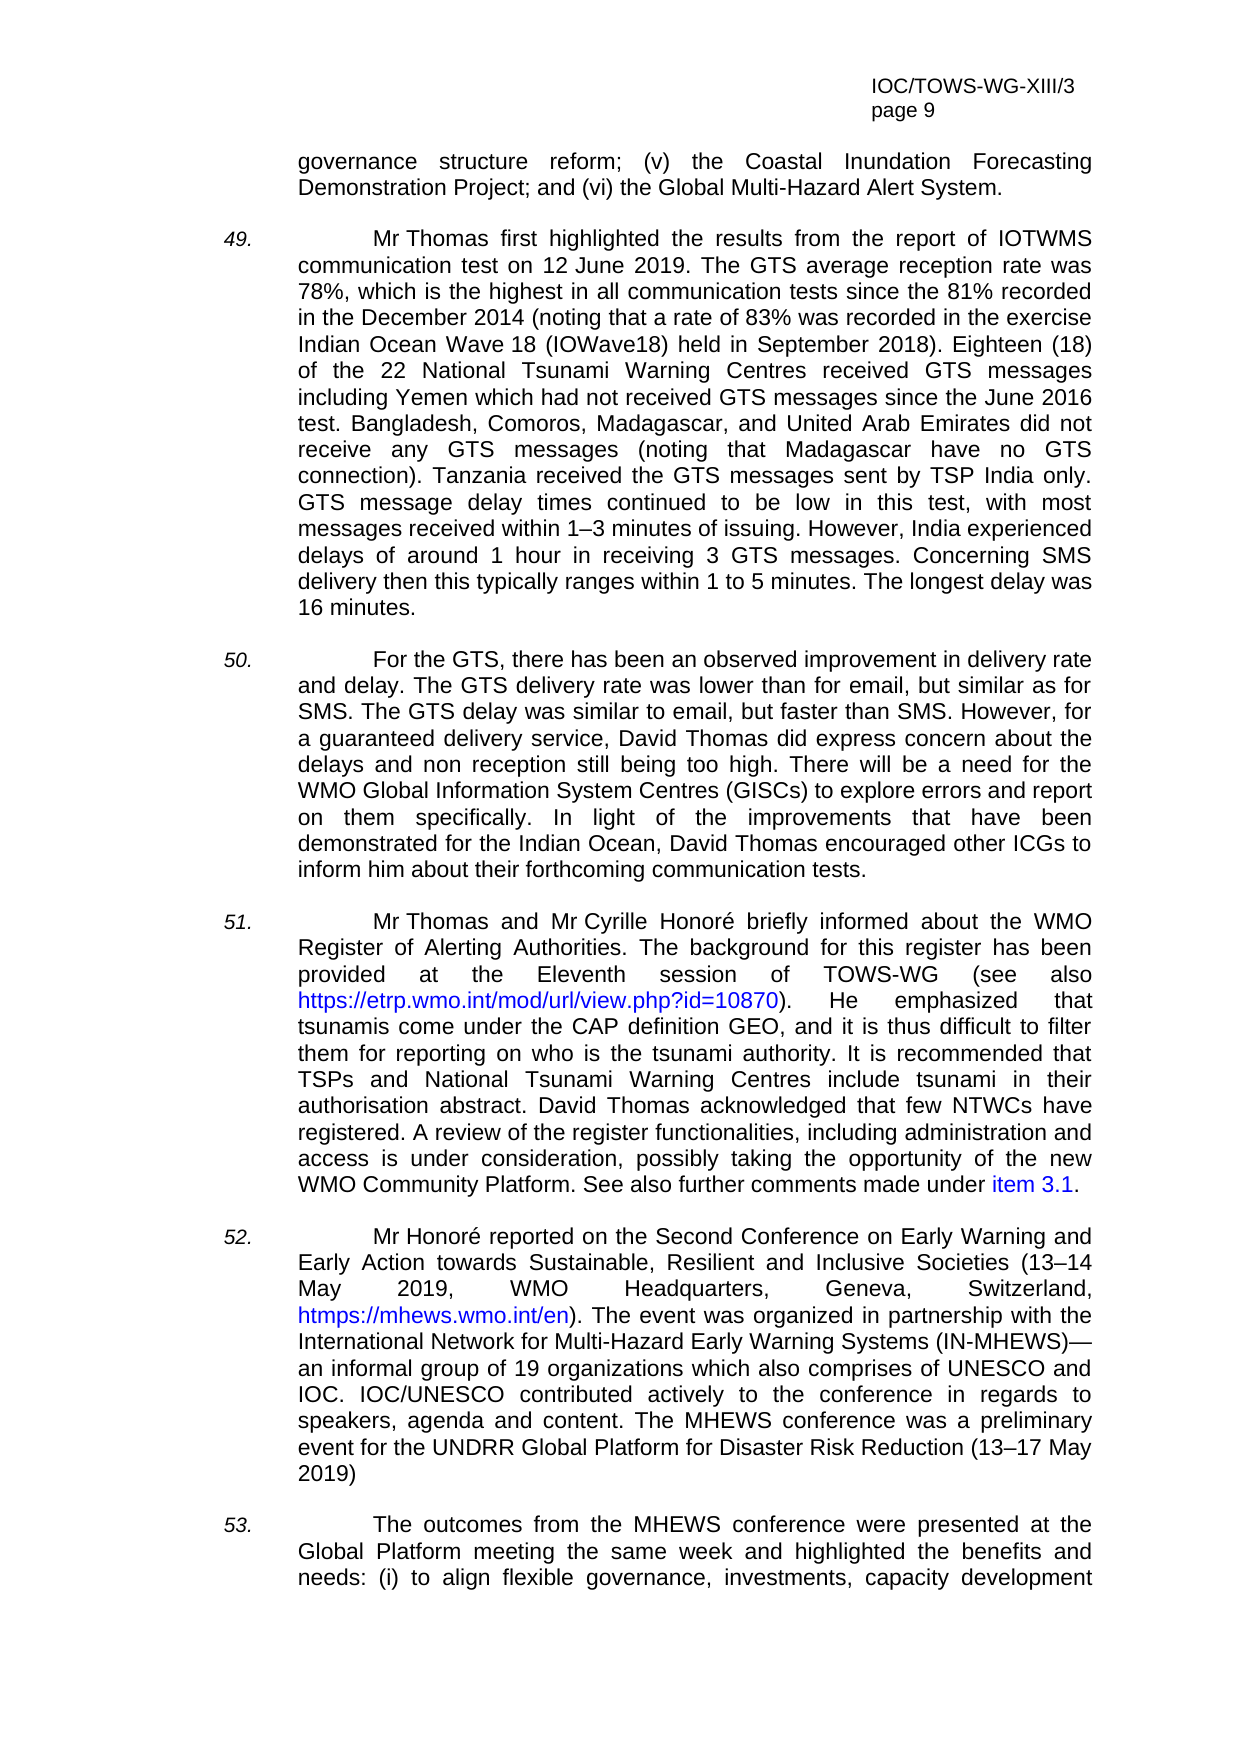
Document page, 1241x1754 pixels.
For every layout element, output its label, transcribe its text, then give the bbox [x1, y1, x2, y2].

list For the GTS, there has been an observed improvement in delivery rate and delay. The GTS delivery rate was lower than for email, but similar as for SMS. The GTS delay was similar to email, but faster than SMS. However, for a guaranteed delivery service, David Thomas did express concern about the delays and non reception still being too high. There will be a need for the WMO Global Information System Centres (GISCs) to explore errors and report on them specifically. In light of the improvements that have been demonstrated for the Indian Ocean, David Thomas encouraged other ICGs to inform him about their forthcoming communication tests. [224, 646, 1093, 883]
list Mr Honoré reported on the Second Conference on Early Warning and Early Action towards Sustainable, Resilient and Inclusive Societies (13–14 May 2019, WMO Headquarters, Geneva, Switzerland, htmps://mhews.wmo.int/en). The event was organized in partnership with the International Network for Multi-Hazard Early Warning Systems (IN-MHEWS)—an informal group of 19 organizations which also comprises of UNESCO and IOC. IOC/UNESCO contributed actively to the conference in regards to speakers, agenda and content. The MHEWS conference was a preliminary event for the UNDRR Global Platform for Disaster Risk Reduction (13–17 May 2019) [224, 1223, 1093, 1486]
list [224, 1511, 1093, 1590]
list Mr Thomas and Mr Cyrille Honoré briefly informed about the WMO Register of Alerting Authorities. The background for this register has been provided at the Eleventh session of TOWS-WG (see also https://etrp.wmo.int/mod/url/view.php?id=10870). He emphasized that tsunamis come under the CAP definition GEO, and it is thus difficult to filter them for reporting on who is the tsunami authority. It is recommended that TSPs and National Tsunami Warning Centres include tsunami in their authorisation abstract. David Thomas acknowledged that few NTWCs have registered. A review of the register functionalities, including administration and access is under consideration, possibly taking the opportunity of the new WMO Community Platform. See also further comments made under item 3.1. [224, 908, 1093, 1198]
list Mr Thomas first highlighted the results from the report of IOTWMS communication test on 12 June 2019. The GTS average reception rate was 78%, which is the highest in all communication tests since the 81% recorded in the December 2014 (noting that a rate of 83% was recorded in the exercise Indian Ocean Wave 18 (IOWave18) held in September 2018). Eighteen (18) of the 22 National Tsunami Warning Centres received GTS messages including Yemen which had not received GTS messages since the June 2016 test. Bangladesh, Comoros, Madagascar, and United Arab Emirates did not receive any GTS messages (noting that Madagascar have no GTS connection). Tanzania received the GTS messages sent by TSP India only. GTS message delay times continued to be low in this test, with most messages received within 1–3 minutes of issuing. However, India experienced delays of around 1 hour in receiving 3 GTS messages. Concerning SMS delivery then this typically ranges within 1 to 5 minutes. The longest delay was 16 minutes. [224, 225, 1093, 621]
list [224, 148, 1093, 200]
